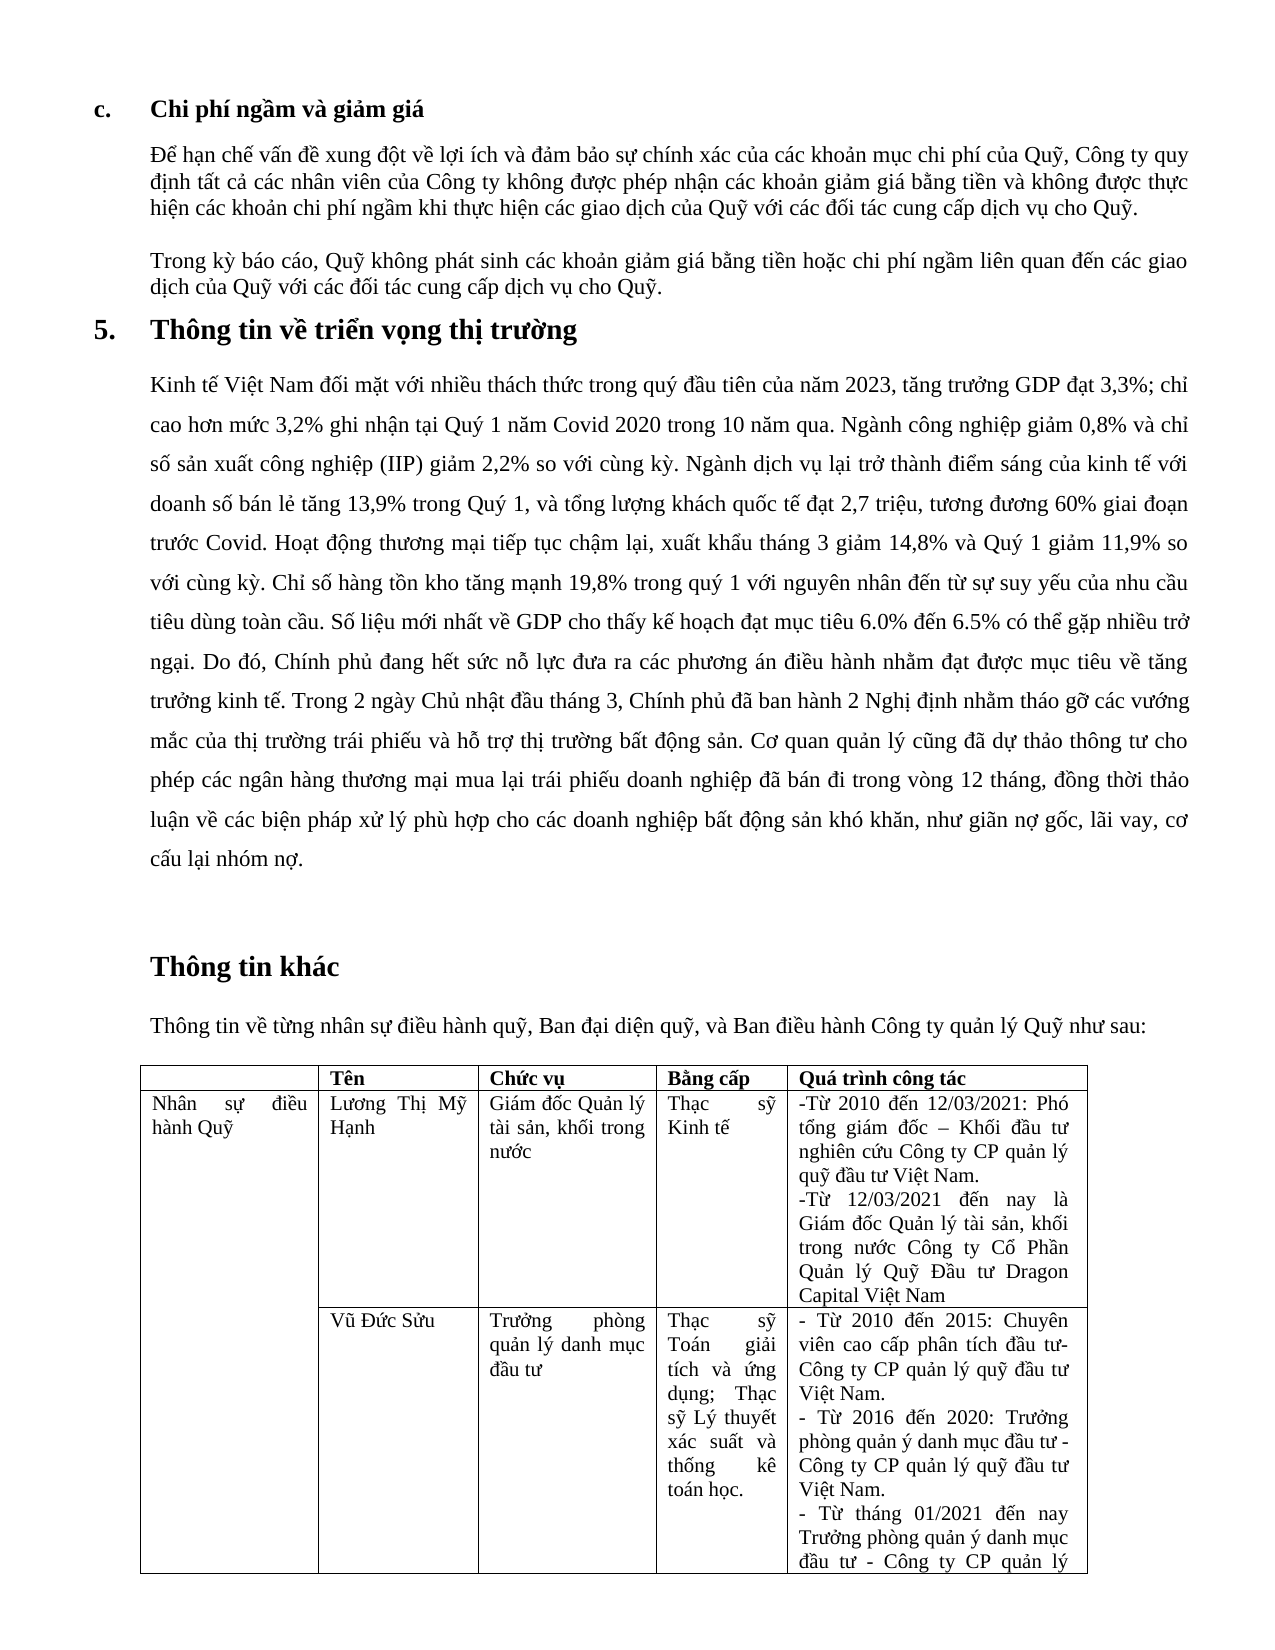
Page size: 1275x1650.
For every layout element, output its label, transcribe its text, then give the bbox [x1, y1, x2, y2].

text Để hạn chế vấn đề xung đột về lợi ích và đảm bảo sự chính xác của các khoản mục chi phí của Quỹ, Công ty quy định tất cả các nhân viên của Công ty không được phép nhận các khoản giảm giá bằng tiền và không được thực hiện các khoản chi phí ngầm khi thực hiện các giao dịch của Quỹ với các đối tác cung cấp dịch vụ cho Quỹ. [150, 141, 1191, 220]
text Thông tin về từng nhân sự điều hành quỹ, Ban đại diện quỹ, và Ban điều hành Công ty quản lý Quỹ như sau: [150, 1012, 1191, 1038]
table_cell Vũ Đức Sửu [319, 1308, 478, 1573]
table_header Tên [319, 1066, 478, 1090]
text Trong kỳ báo cáo, Quỹ không phát sinh các khoản giảm giá bằng tiền hoặc chi phí ngầm liên quan đến các giao dịch của Quỹ với các đối tác cung cấp dịch vụ cho Quỹ. [150, 247, 1191, 299]
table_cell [479, 1308, 656, 1573]
text Thông tin khác [150, 949, 1191, 983]
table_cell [657, 1308, 787, 1573]
table_header Bằng cấp [657, 1066, 787, 1090]
table_header Chức vụ [479, 1066, 656, 1090]
text Kinh tế Việt Nam đối mặt với nhiều thách thức trong quý đầu tiên của năm 2023, tăng trưởng GDP đạt 3,3%; chỉ cao hơn mức 3,2% ghi nhận tại Quý 1 năm Covid 2020 trong 10 năm qua. Ngành công nghiệp giảm 0,8% và chỉ số sản xuất công nghiệp (IIP) giảm 2,2% so với cùng kỳ. Ngành dịch vụ lại trở thành điểm sáng của kinh tế với doanh số bán lẻ tăng 13,9% trong Quý 1, và tổng lượng khách quốc tế đạt 2,7 triệu, tương đương 60% giai đoạn trước Covid. Hoạt động thương mại tiếp tục chậm lại, xuất khẩu tháng 3 giảm 14,8% và Quý 1 giảm 11,9% so với cùng kỳ. Chỉ số hàng tồn kho tăng mạnh 19,8% trong quý 1 với nguyên nhân đến từ sự suy yếu của nhu cầu tiêu dùng toàn cầu. Số liệu mới nhất về GDP cho thấy kế hoạch đạt mục tiêu 6.0% đến 6.5% có thể gặp nhiều trở ngại. Do đó, Chính phủ đang hết sức nỗ lực đưa ra các phương án điều hành nhằm đạt được mục tiêu về tăng trưởng kinh tế. Trong 2 ngày Chủ nhật đầu tháng 3, Chính phủ đã ban hành 2 Nghị định nhằm tháo gỡ các vướng mắc của thị trường trái phiếu và hỗ trợ thị trường bất động sản. Cơ quan quản lý cũng đã dự thảo thông tư cho phép các ngân hàng thương mại mua lại trái phiếu doanh nghiệp đã bán đi trong vòng 12 tháng, đồng thời thảo luận về các biện pháp xử lý phù hợp cho các doanh nghiệp bất động sản khó khăn, như giãn nợ gốc, lãi vay, cơ cấu lại nhóm nợ. [150, 371, 1191, 871]
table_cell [788, 1308, 1087, 1573]
list Thông tin về triển vọng thị trường [94, 312, 1191, 346]
table_header [141, 1066, 318, 1090]
table_cell Thạc sỹ Kinh tế [657, 1091, 787, 1307]
table_cell Lương Thị Mỹ Hạnh [319, 1091, 478, 1307]
table_cell -Từ 2010 đến 12/03/2021: Phó tổng giám đốc – Khối đầu tư nghiên cứu Công ty CP quản lý quỹ đầu tư Việt Nam. -Từ 12/03/2021 đến nay là Giám đốc Quản lý tài sản, khối trong nước Công ty Cổ Phần Quản lý Quỹ Đầu tư Dragon Capital Việt Nam [788, 1091, 1087, 1307]
table_header Quá trình công tác [788, 1066, 1087, 1090]
list Chi phí ngầm và giảm giá [94, 94, 1191, 122]
table_cell Giám đốc Quản lý tài sản, khối trong nước [479, 1091, 656, 1307]
table_cell Nhân sự điều hành Quỹ [141, 1091, 318, 1573]
